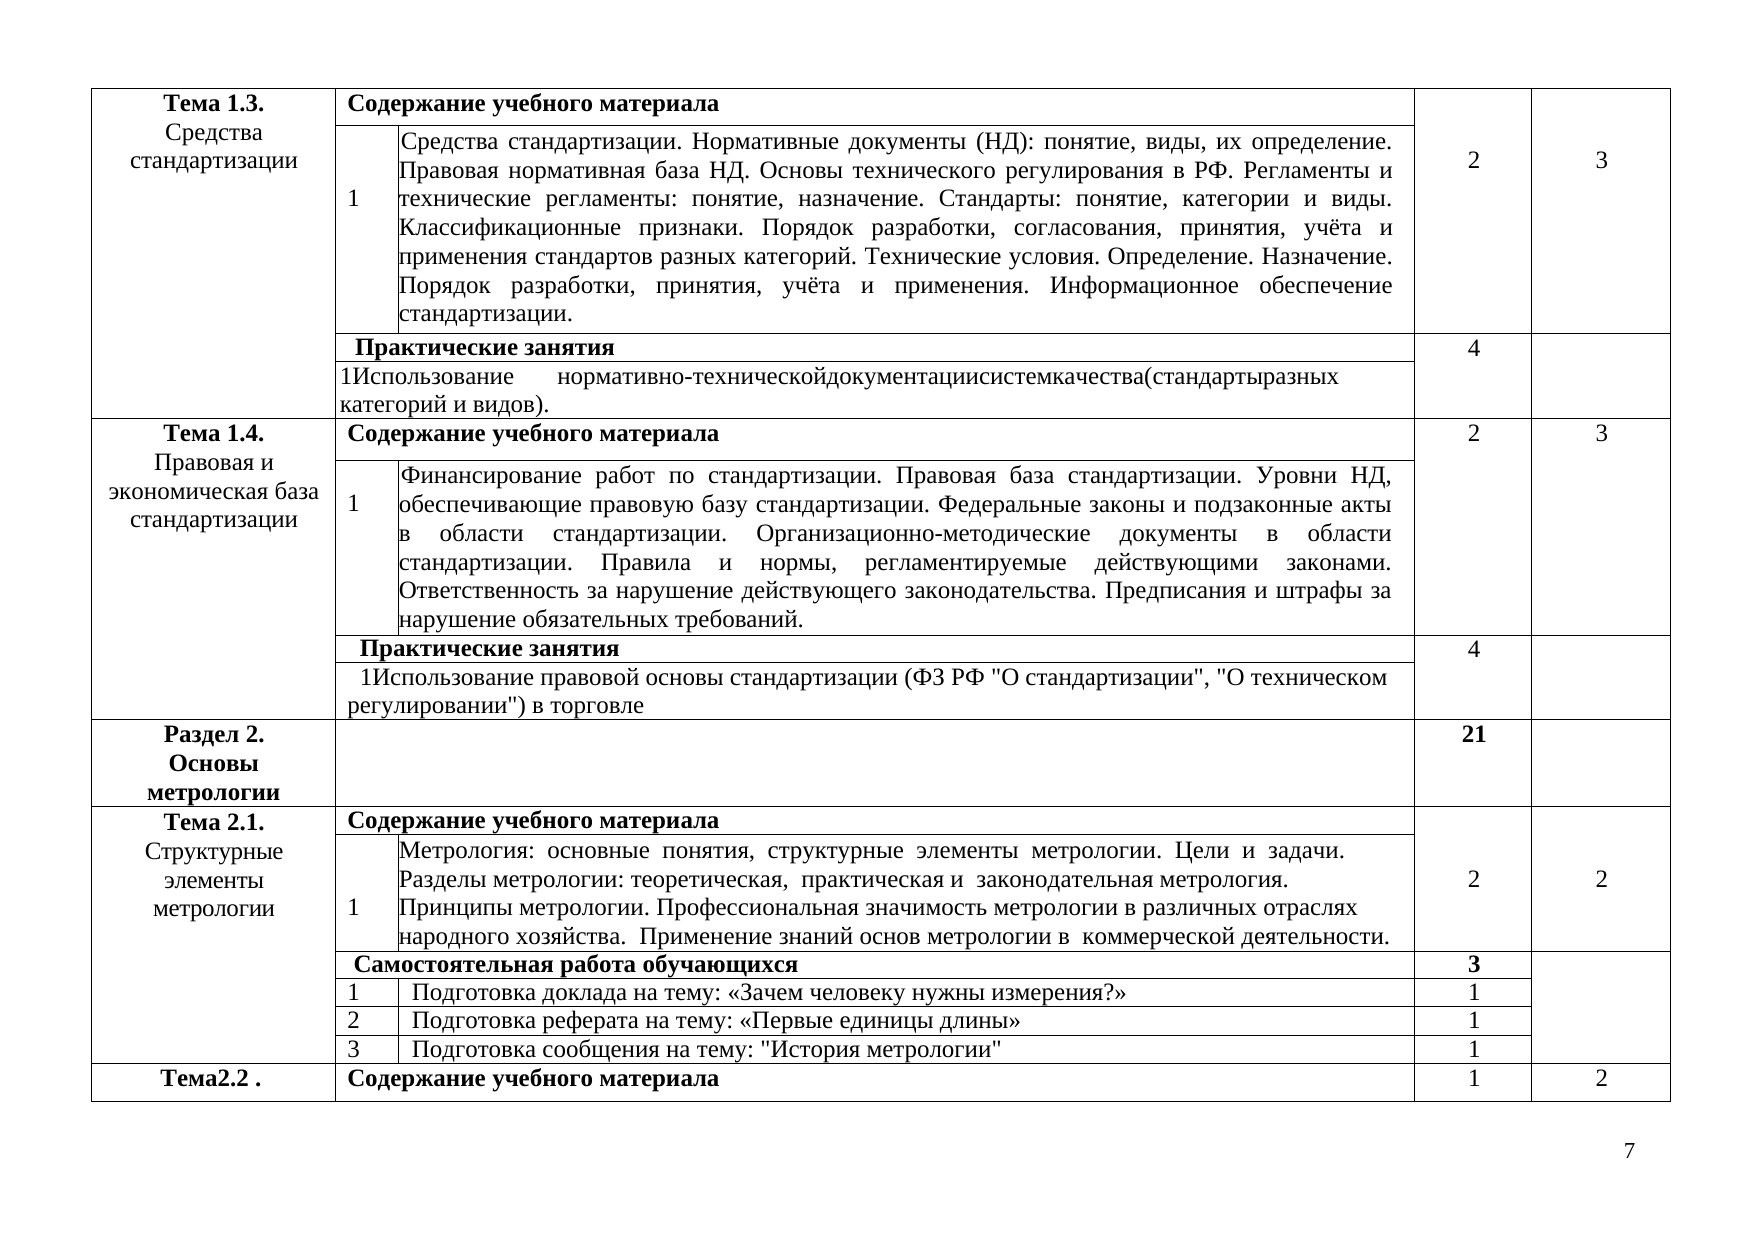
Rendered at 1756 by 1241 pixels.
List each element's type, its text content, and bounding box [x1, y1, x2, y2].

table_cell 3 [336, 1036, 398, 1063]
table_cell Раздел 2. Основы метрологии [92, 720, 335, 806]
table_cell Тема 1.4. Правовая и экономическая база стандартизации [92, 419, 335, 719]
table_cell [336, 720, 1414, 806]
table_cell 1Использование правовой основы стандартизации (ФЗ РФ "О стандартизации", "О техническом регулировании") в торговле [336, 663, 1414, 719]
table_cell [1532, 334, 1670, 418]
table_cell Подготовка реферата на тему: «Первые единицы длины» [399, 1007, 1414, 1035]
table_cell 3 [1415, 952, 1531, 978]
table_cell Подготовка сообщения на тему: "История метрологии" [399, 1036, 1414, 1063]
table_cell 1 [336, 835, 398, 951]
table_cell 1Использование нормативно-техническойдокументациисистемкачества(стандартыразных категорий и видов). [336, 362, 1414, 418]
table_cell Тема2.2 . [92, 1064, 335, 1101]
table_cell 1 [1415, 1036, 1531, 1063]
table_cell Практические занятия [336, 636, 1414, 662]
table_cell Содержание учебного материала [336, 807, 1414, 834]
table_cell Подготовка доклада на тему: «Зачем человеку нужны измерения?» [399, 979, 1414, 1006]
table_cell 2 [336, 1007, 398, 1035]
table_cell [1532, 720, 1670, 806]
table_cell 4 [1415, 636, 1531, 719]
table_cell [1532, 636, 1670, 719]
table_cell 2 [1532, 1064, 1670, 1101]
table_cell 1 [336, 461, 398, 634]
table_cell Финансирование работ по стандартизации. Правовая база стандартизации. Уровни НД, обеспечивающие правовую базу стандартизации. Федеральные законы и подзаконные акты в области стандартизации. Организационно-методические документы в области стандартизации. Правила и нормы, регламентируемые действующими законами. Ответственность за нарушение действующего законодательства. Предписания и штрафы за нарушение обязательных требований. [399, 461, 1414, 634]
table_cell 2 [1415, 807, 1531, 951]
table_cell 2 [1532, 807, 1670, 951]
table_cell Тема 2.1. Структурныеэлементы метрологии [92, 807, 335, 1063]
table_cell 1 [1415, 1007, 1531, 1035]
table_cell Содержание учебного материала [336, 419, 1414, 459]
table_cell Содержание учебного материала [336, 1064, 1414, 1101]
table_header Содержание учебного материала [336, 89, 1414, 125]
table_cell Метрология: основные понятия, структурные элементы метрологии. Цели и задачи. Разделы метрологии: теоретическая, практическая и законодательная метрология. Принципы метрологии. Профессиональная значимость метрологии в различных отраслях народного хозяйства. Применение знаний основ метрологии в коммерческой деятельности. [399, 835, 1414, 951]
table_cell Средства стандартизации. Нормативные документы (НД): понятие, виды, их определение. Правовая нормативная база НД. Основы технического регулирования в РФ. Регламенты и технические регламенты: понятие, назначение. Стандарты: понятие, категории и виды. Классификационные признаки. Порядок разработки, согласования, принятия, учёта и применения стандартов разных категорий. Технические условия. Определение. Назначение. Порядок разработки, принятия, учёта и применения. Информационное обеспечение стандартизации. [399, 126, 1414, 333]
table_cell 21 [1415, 720, 1531, 806]
table_header 2 [1415, 89, 1531, 333]
table_cell 4 [1415, 334, 1531, 418]
table_cell [1532, 952, 1670, 1063]
table_cell 3 [1532, 419, 1670, 634]
table_cell 1 [336, 126, 398, 333]
table_cell 1 [1415, 979, 1531, 1006]
table_header 3 [1532, 89, 1670, 333]
table_cell 1 [336, 979, 398, 1006]
table_cell Самостоятельная работа обучающихся [336, 952, 1414, 978]
table_cell 2 [1415, 419, 1531, 634]
table_cell Практические занятия [336, 334, 1414, 361]
table_cell 1 [1415, 1064, 1531, 1101]
table_header Тема 1.3. Средства стандартизации [92, 89, 335, 418]
